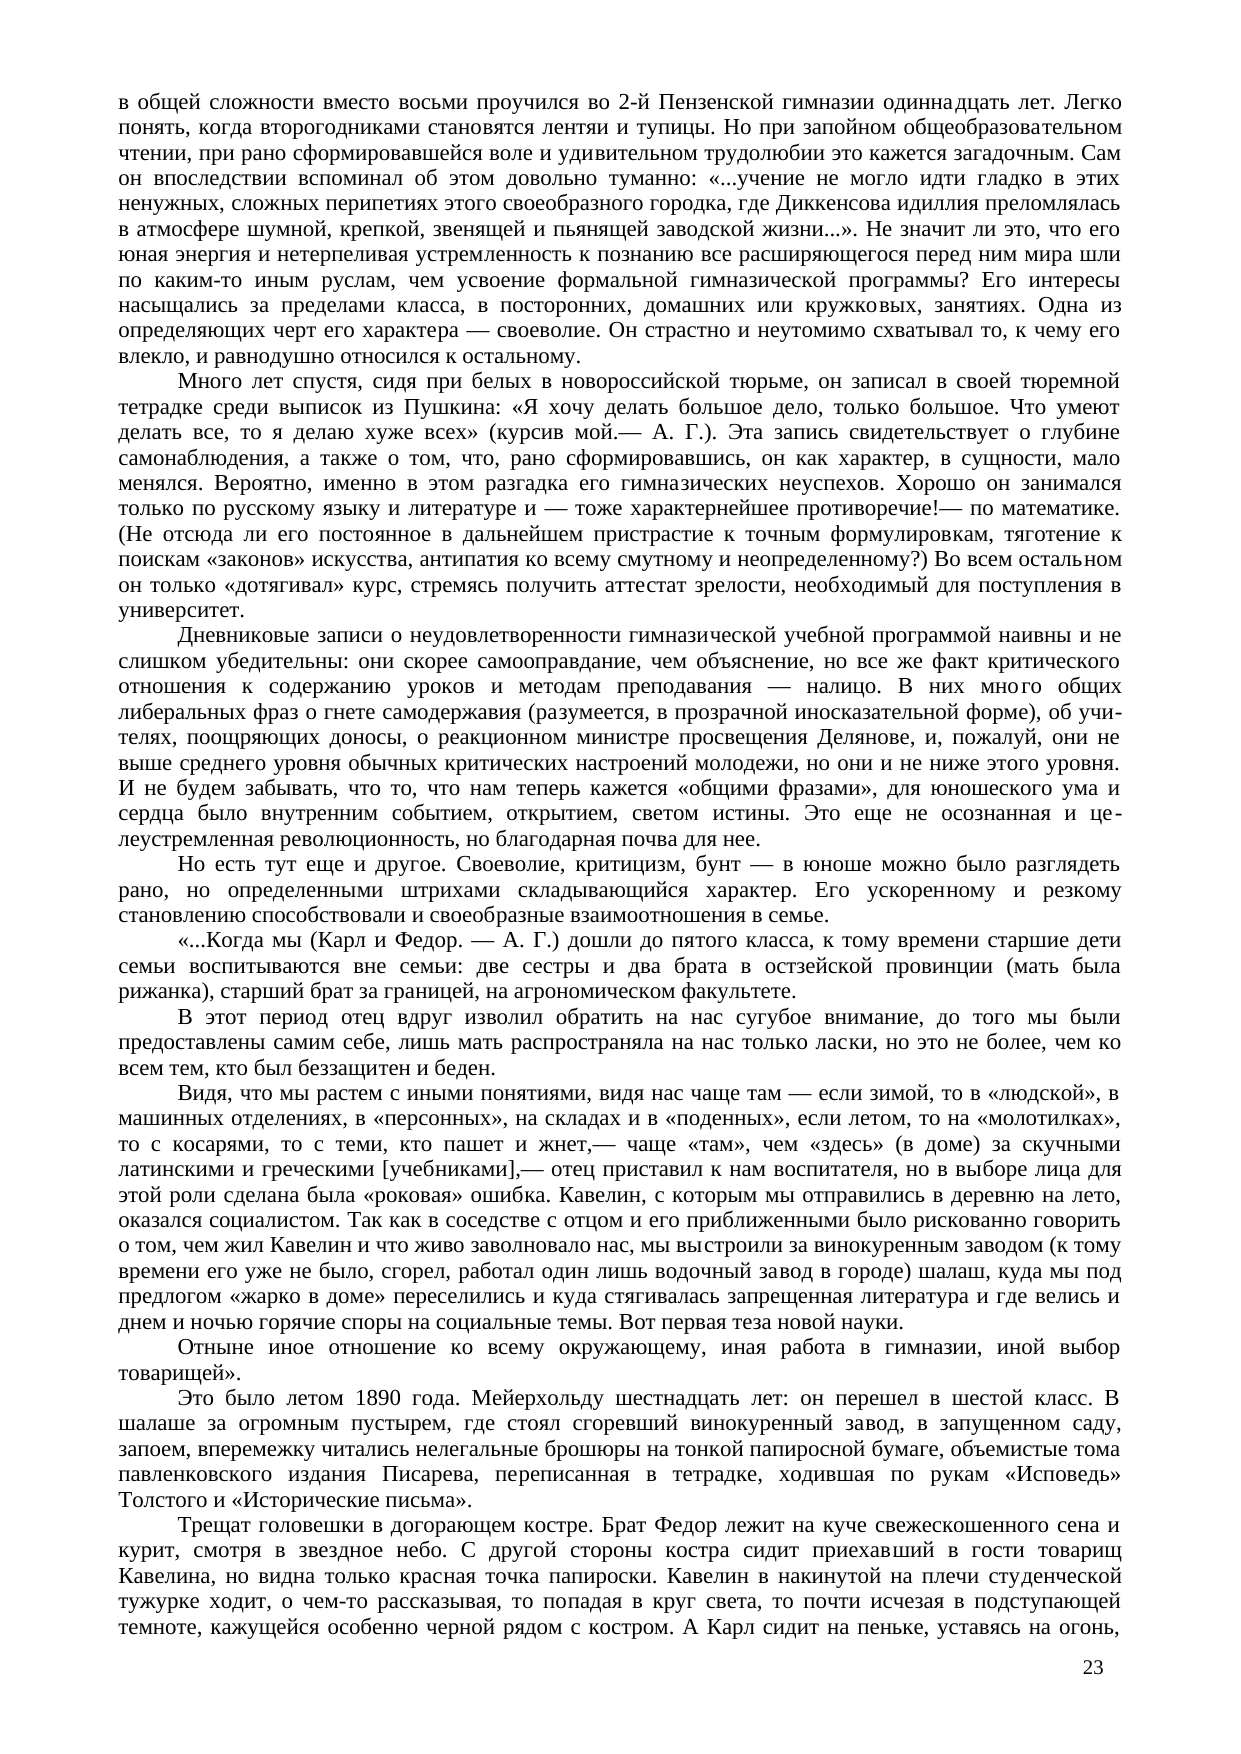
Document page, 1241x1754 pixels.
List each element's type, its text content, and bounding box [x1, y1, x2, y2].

text В этот период отец вдруг изволил обратить на нас сугубое внимание, до того мы были предоставлены самим себе, лишь мать распространяла на нас только ласки, но это не более, чем ко всем тем, кто был беззащитен и беден. [118, 1004, 1122, 1080]
text Видя, что мы растем с иными понятиями, видя нас чаще там — если зимой, то в «людской», в машинных отделениях, в «персонных», на складах и в «поденных», если летом, то на «молотилках», то с косарями, то с теми, кто пашет и жнет,— чаще «там», чем «здесь» (в доме) за скучными латинскими и греческими [учебниками],— отец приставил к нам воспитателя, но в выборе лица для этой роли сделана была «роковая» ошибка. Кавелин, с которым мы отправились в деревню на лето, оказался социалистом. Так как в соседстве с отцом и его приближенными было рискованно говорить о том, чем жил Кавелин и что живо заволновало нас, мы выстроили за винокуренным заводом (к тому времени его уже не было, сгорел, работал один лишь водочный завод в городе) шалаш, куда мы под предлогом «жарко в доме» переселились и куда стягивалась запрещенная литература и где велись и днем и ночью горячие споры на социальные темы. Вот первая теза новой науки. [118, 1080, 1122, 1334]
text Но есть тут еще и другое. Своеволие, критицизм, бунт — в юноше можно было разглядеть рано, но определенными штрихами складывающийся характер. Его ускоренному и резкому становлению способствовали и своеобразные взаимоотношения в семье. [118, 851, 1122, 927]
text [118, 1512, 1122, 1639]
text Это было летом 1890 года. Мейерхольду шестнадцать лет: он перешел в шестой класс. В шалаше за огромным пустырем, где стоял сгоревший винокуренный завод, в запущенном саду, запоем, вперемежку читались нелегальные брошюры на тонкой папиросной бумаге, объемистые тома павленковского издания Писарева, переписанная в тетрадке, ходившая по рукам «Исповедь» Толстого и «Исторические письма». [118, 1385, 1122, 1512]
text «...Когда мы (Карл и Федор. — А. Г.) дошли до пятого класса, к тому времени старшие дети семьи воспитываются вне семьи: две сестры и два брата в остзейской провинции (мать была рижанка), старший брат за границей, на агрономическом факультете. [118, 927, 1122, 1004]
text Отныне иное отношение ко всему окружающему, иная работа в гимназии, иной выбор товарищей». [118, 1334, 1122, 1385]
text Много лет спустя, сидя при белых в новороссийской тюрьме, он записал в своей тюремной тетрадке среди выписок из Пушкина: «Я хочу делать большое дело, только большое. Что умеют делать все, то я делаю хуже всех» (курсив мой.— А. Г.). Эта запись свидетельствует о глубине самонаблюдения, а также о том, что, рано сформировавшись, он как характер, в сущности, мало менялся. Вероятно, именно в этом разгадка его гимназических неуспехов. Хорошо он занимался только по русскому языку и литературе и — тоже характернейшее противоречие!— по математике. (Не отсюда ли его постоянное в дальнейшем пристрастие к точным формулировкам, тяготение к поискам «законов» искусства, антипатия ко всему смутному и неопределенному?) Во всем остальном он только «дотягивал» курс, стремясь получить аттестат зрелости, необходимый для поступления в университет. [118, 368, 1122, 622]
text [118, 89, 1122, 368]
text Дневниковые записи о неудовлетворенности гимназической учебной программой наивны и не слишком убедительны: они скорее самооправдание, чем объяснение, но все же факт критического отношения к содержанию уроков и методам преподавания — налицо. В них много общих либеральных фраз о гнете самодержавия (разумеется, в прозрачной иносказательной форме), об учителях, поощряющих доносы, о реакционном министре просвещения Делянове, и, пожалуй, они не выше среднего уровня обычных критических настроений молодежи, но они и не ниже этого уровня. И не будем забывать, что то, что нам теперь кажется «общими фразами», для юношеского ума и сердца было внутренним событием, открытием, светом истины. Это еще не осознанная и целеустремленная революционность, но благодарная почва для нее. [118, 622, 1122, 851]
